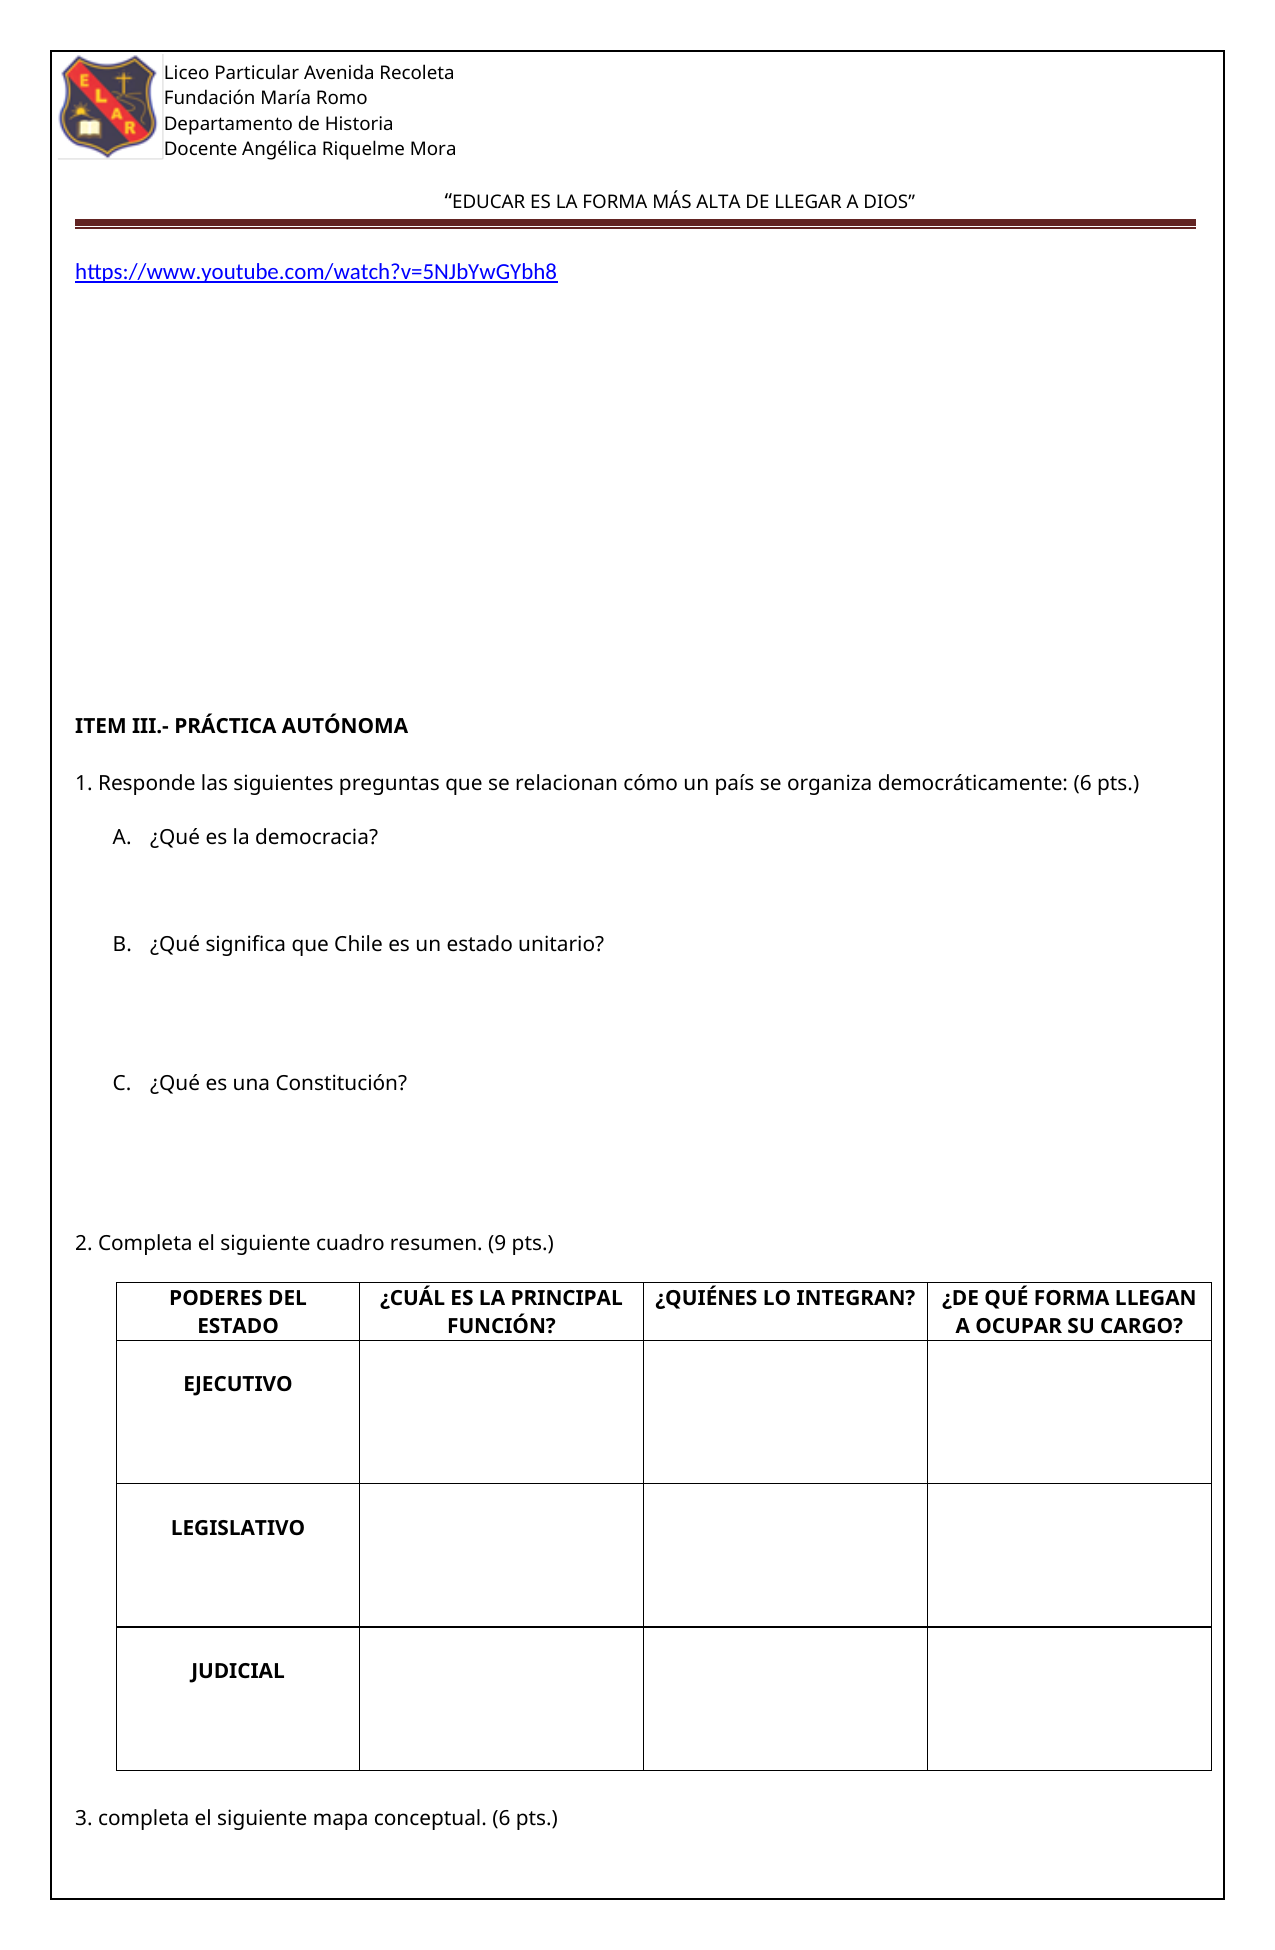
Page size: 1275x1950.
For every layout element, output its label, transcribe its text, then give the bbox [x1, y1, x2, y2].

table_header PODERES DEL ESTADO [117, 1283, 359, 1340]
table_cell LEGISLATIVO [117, 1484, 359, 1626]
table_cell [644, 1341, 927, 1483]
list ¿Qué es la democracia? [112, 822, 1196, 850]
text 1. Responde las siguientes preguntas que se relacionan cómo un país se organiza democráticamente: (6 pts.) [75, 768, 1196, 797]
table_header ¿DE QUÉ FORMA LLEGAN A OCUPAR SU CARGO? [928, 1283, 1211, 1340]
text 2. Completa el siguiente cuadro resumen. (9 pts.) [75, 1228, 1196, 1257]
list https://www.youtube.com/watch?v=5NJbYwGYbh8 [75, 257, 1196, 285]
table_cell EJECUTIVO [117, 1341, 359, 1483]
table_cell [644, 1484, 927, 1626]
table_cell [928, 1341, 1211, 1483]
table_header ¿QUIÉNES LO INTEGRAN? [644, 1283, 927, 1340]
table_cell [360, 1628, 643, 1769]
text 3. completa el siguiente mapa conceptual. (6 pts.) [75, 1803, 1196, 1831]
picture [57, 54, 164, 161]
table_cell [928, 1484, 1211, 1626]
table_cell [644, 1628, 927, 1769]
list ¿Qué significa que Chile es un estado unitario? [112, 929, 1196, 957]
table_cell [928, 1628, 1211, 1769]
table_header ¿CUÁL ES LA PRINCIPAL FUNCIÓN? [360, 1283, 643, 1340]
list ITEM III.- PRÁCTICA AUTÓNOMA [75, 712, 1196, 740]
table_cell [360, 1341, 643, 1483]
table_cell JUDICIAL [117, 1628, 359, 1769]
table_cell [360, 1484, 643, 1626]
list ¿Qué es una Constitución? [112, 1068, 1196, 1097]
